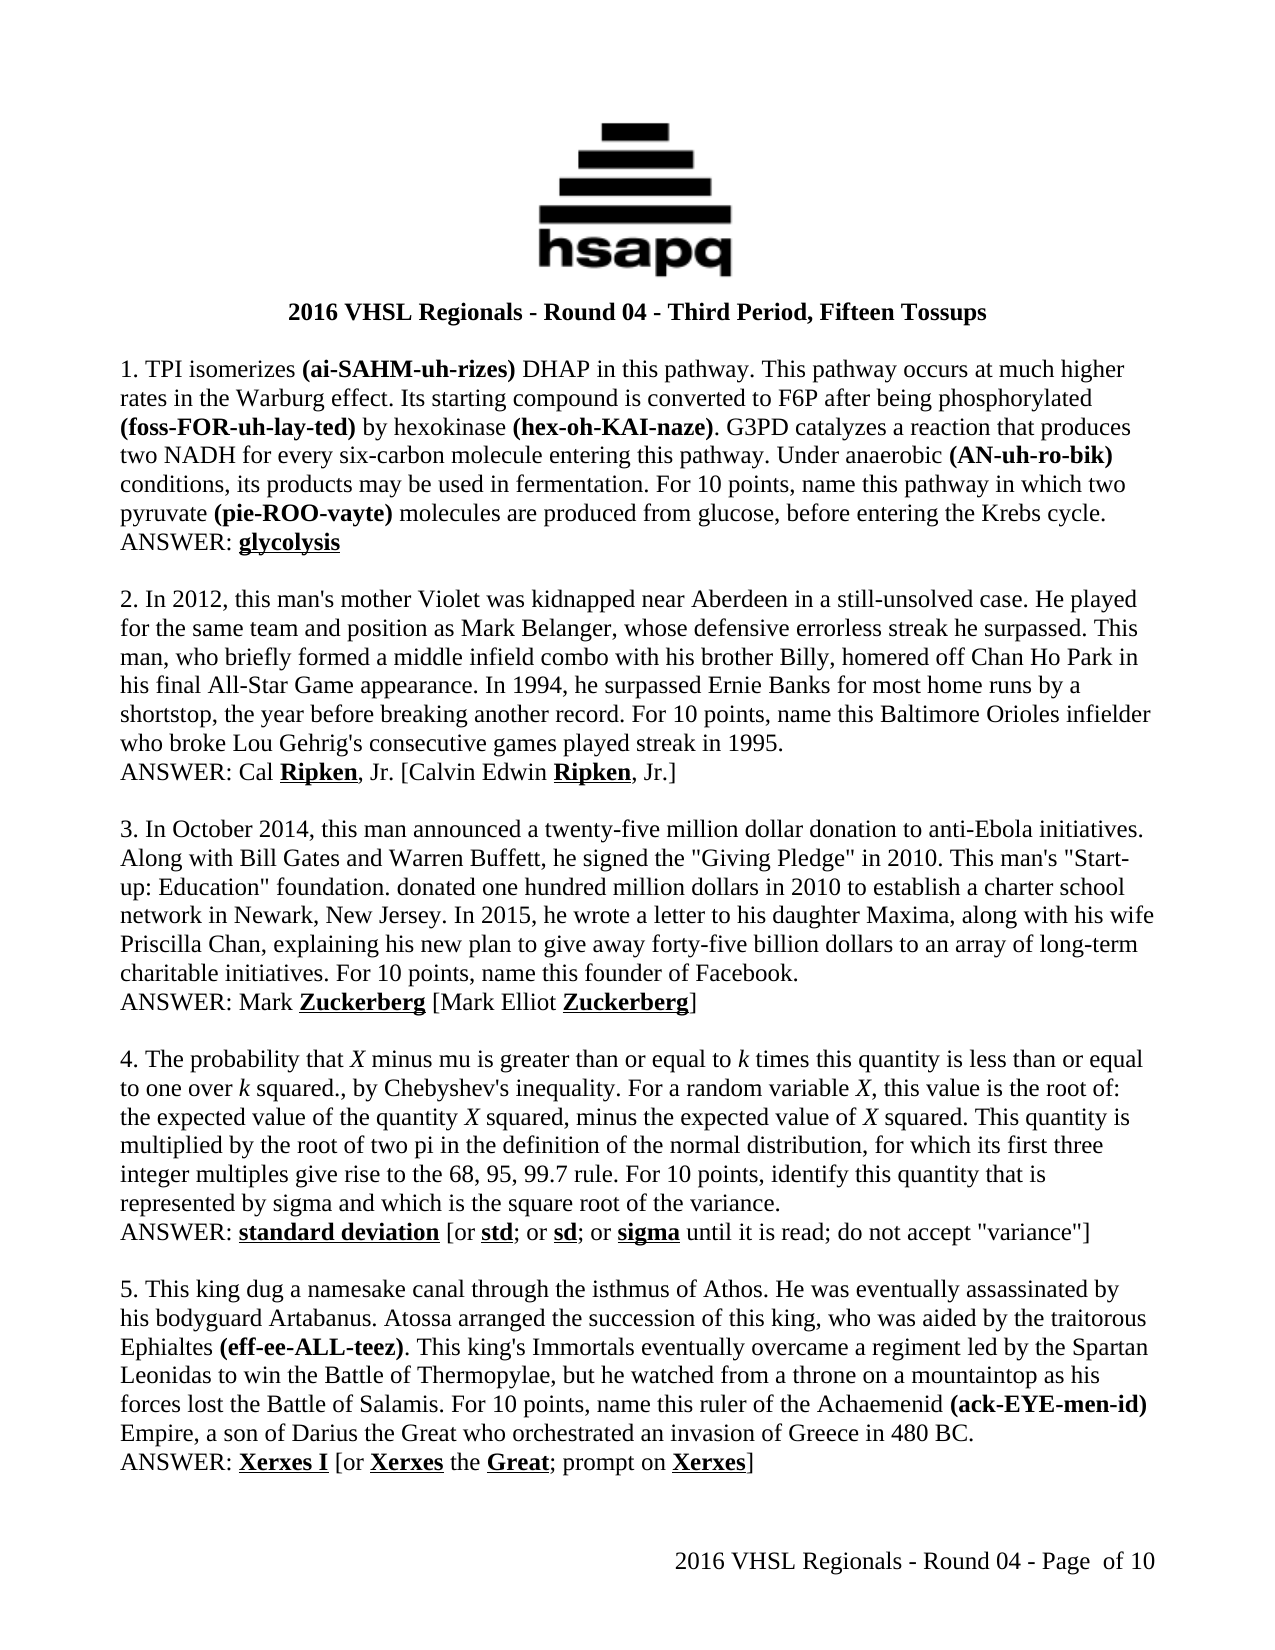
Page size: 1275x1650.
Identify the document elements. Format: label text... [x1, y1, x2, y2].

text 2. In 2012, this man's mother Violet was kidnapped near Aberdeen in a still-unsolved case. He played for the same team and position as Mark Belanger, whose defensive errorless streak he surpassed. This man, who briefly formed a middle infield combo with his brother Billy, homered off Chan Ho Park in his final All-Star Game appearance. In 1994, he surpassed Ernie Banks for most home runs by a shortstop, the year before breaking another record. For 10 points, name this Baltimore Orioles infielder who broke Lou Gehrig's consecutive games played streak in 1995. ANSWER: Cal Ripken, Jr. [Calvin Edwin Ripken, Jr.] [120, 584, 1155, 786]
text 1. TPI isomerizes (ai-SAHM-uh-rizes) DHAP in this pathway. This pathway occurs at much higher rates in the Warburg effect. Its starting compound is converted to F6P after being phosphorylated (foss-FOR-uh-lay-ted) by hexokinase (hex-oh-KAI-naze). G3PD catalyzes a reaction that produces two NADH for every six-carbon molecule entering this pathway. Under anaerobic (AN-uh-ro-bik) conditions, its products may be used in fermentation. For 10 points, name this pathway in which two pyruvate (pie-ROO-vayte) molecules are produced from glucose, before entering the Krebs cycle. ANSWER: glycolysis [120, 354, 1155, 556]
text 5. This king dug a namesake canal through the isthmus of Athos. He was eventually assassinated by his bodyguard Artabanus. Atossa arranged the succession of this king, who was aided by the traitorous Ephialtes (eff-ee-ALL-teez). This king's Immortals eventually overcame a regiment led by the Spartan Leonidas to win the Battle of Thermopylae, but he watched from a throne on a mountaintop as his forces lost the Battle of Salamis. For 10 points, name this ruler of the Achaemenid (ack-EYE-men-id) Empire, a son of Darius the Great who orchestrated an invasion of Greece in 480 BC. ANSWER: Xerxes I [or Xerxes the Great; prompt on Xerxes] [120, 1274, 1155, 1476]
text 3. In October 2014, this man announced a twenty-five million dollar donation to anti-Ebola initiatives. Along with Bill Gates and Warren Buffett, he signed the "Giving Pledge" in 2010. This man's "Start-up: Education" foundation. donated one hundred million dollars in 2010 to establish a charter school network in Newark, New Jersey. In 2015, he wrote a letter to his daughter Maxima, along with his wife Priscilla Chan, explaining his new plan to give away forty-five billion dollars to an array of long-term charitable initiatives. For 10 points, name this founder of Facebook. ANSWER: Mark Zuckerberg [Mark Elliot Zuckerberg] [120, 814, 1155, 1016]
text 4. The probability that X minus mu is greater than or equal to k times this quantity is less than or equal to one over k squared., by Chebyshev's inequality. For a random variable X, this value is the root of: the expected value of the quantity X squared, minus the expected value of X squared. This quantity is multiplied by the root of two pi in the definition of the normal distribution, for which its first three integer multiples give rise to the 68, 95, 99.7 rule. For 10 points, identify this quantity that is represented by sigma and which is the square root of the variance. ANSWER: standard deviation [or std; or sd; or sigma until it is read; do not accept "variance"] [120, 1044, 1155, 1246]
picture [486, 103, 789, 297]
